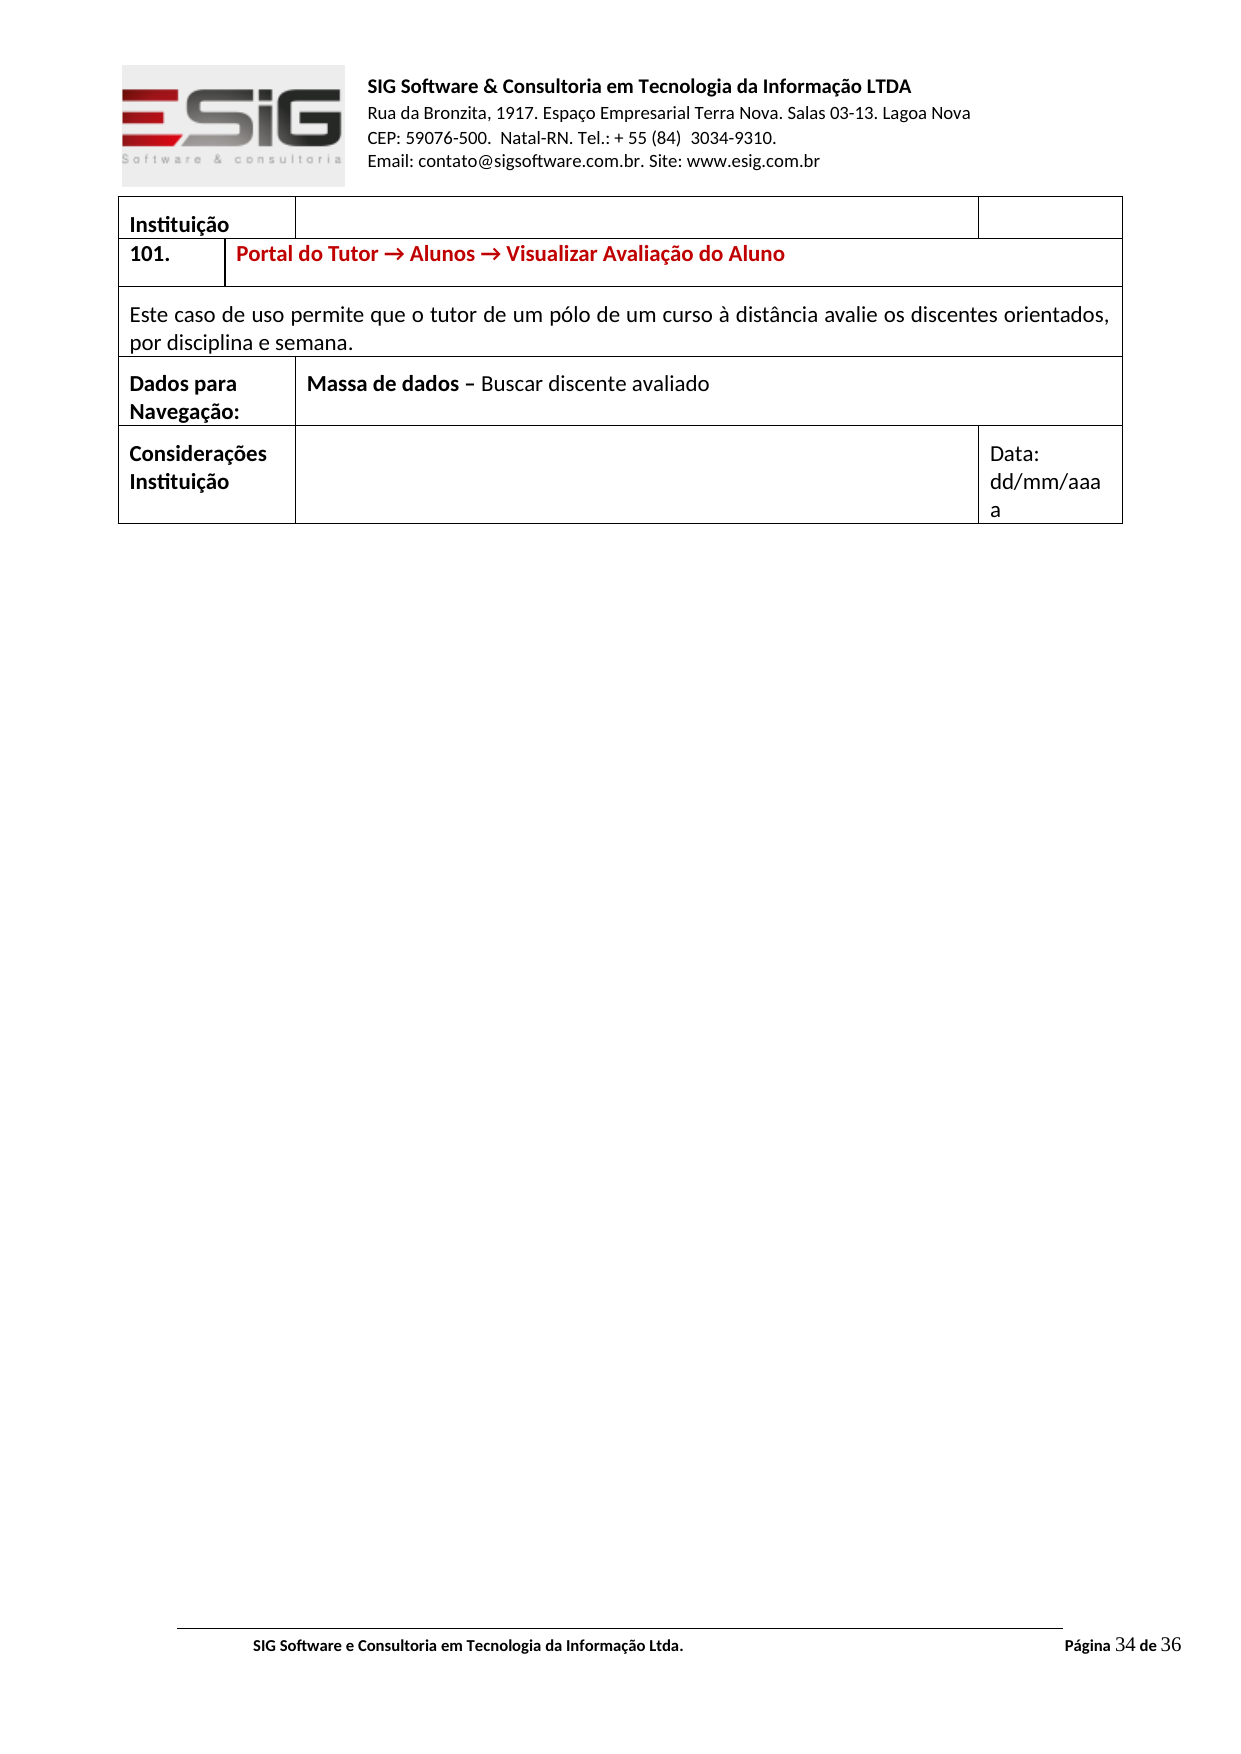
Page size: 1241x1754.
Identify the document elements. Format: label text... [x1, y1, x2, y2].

table_cell [979, 197, 1122, 238]
table_cell Dados para Navegação: [119, 357, 295, 425]
table_cell Considerações Instituição [119, 197, 295, 238]
table_cell Este caso de uso permite que o tutor de um pólo de um curso à distância avalie os discentes orientados, por disciplina e semana. [119, 287, 1122, 356]
table_cell Considerações Instituição [119, 426, 295, 523]
table_cell Portal do Tutor → Alunos → Visualizar Avaliação do Aluno [226, 239, 1122, 286]
picture [120, 65, 346, 183]
table_cell [296, 197, 978, 238]
table_cell Data: dd/mm/aaaa [979, 426, 1122, 523]
table_cell Massa de dados – Buscar discente avaliado [296, 357, 1122, 425]
table_cell [119, 239, 224, 286]
table_cell [296, 426, 978, 523]
